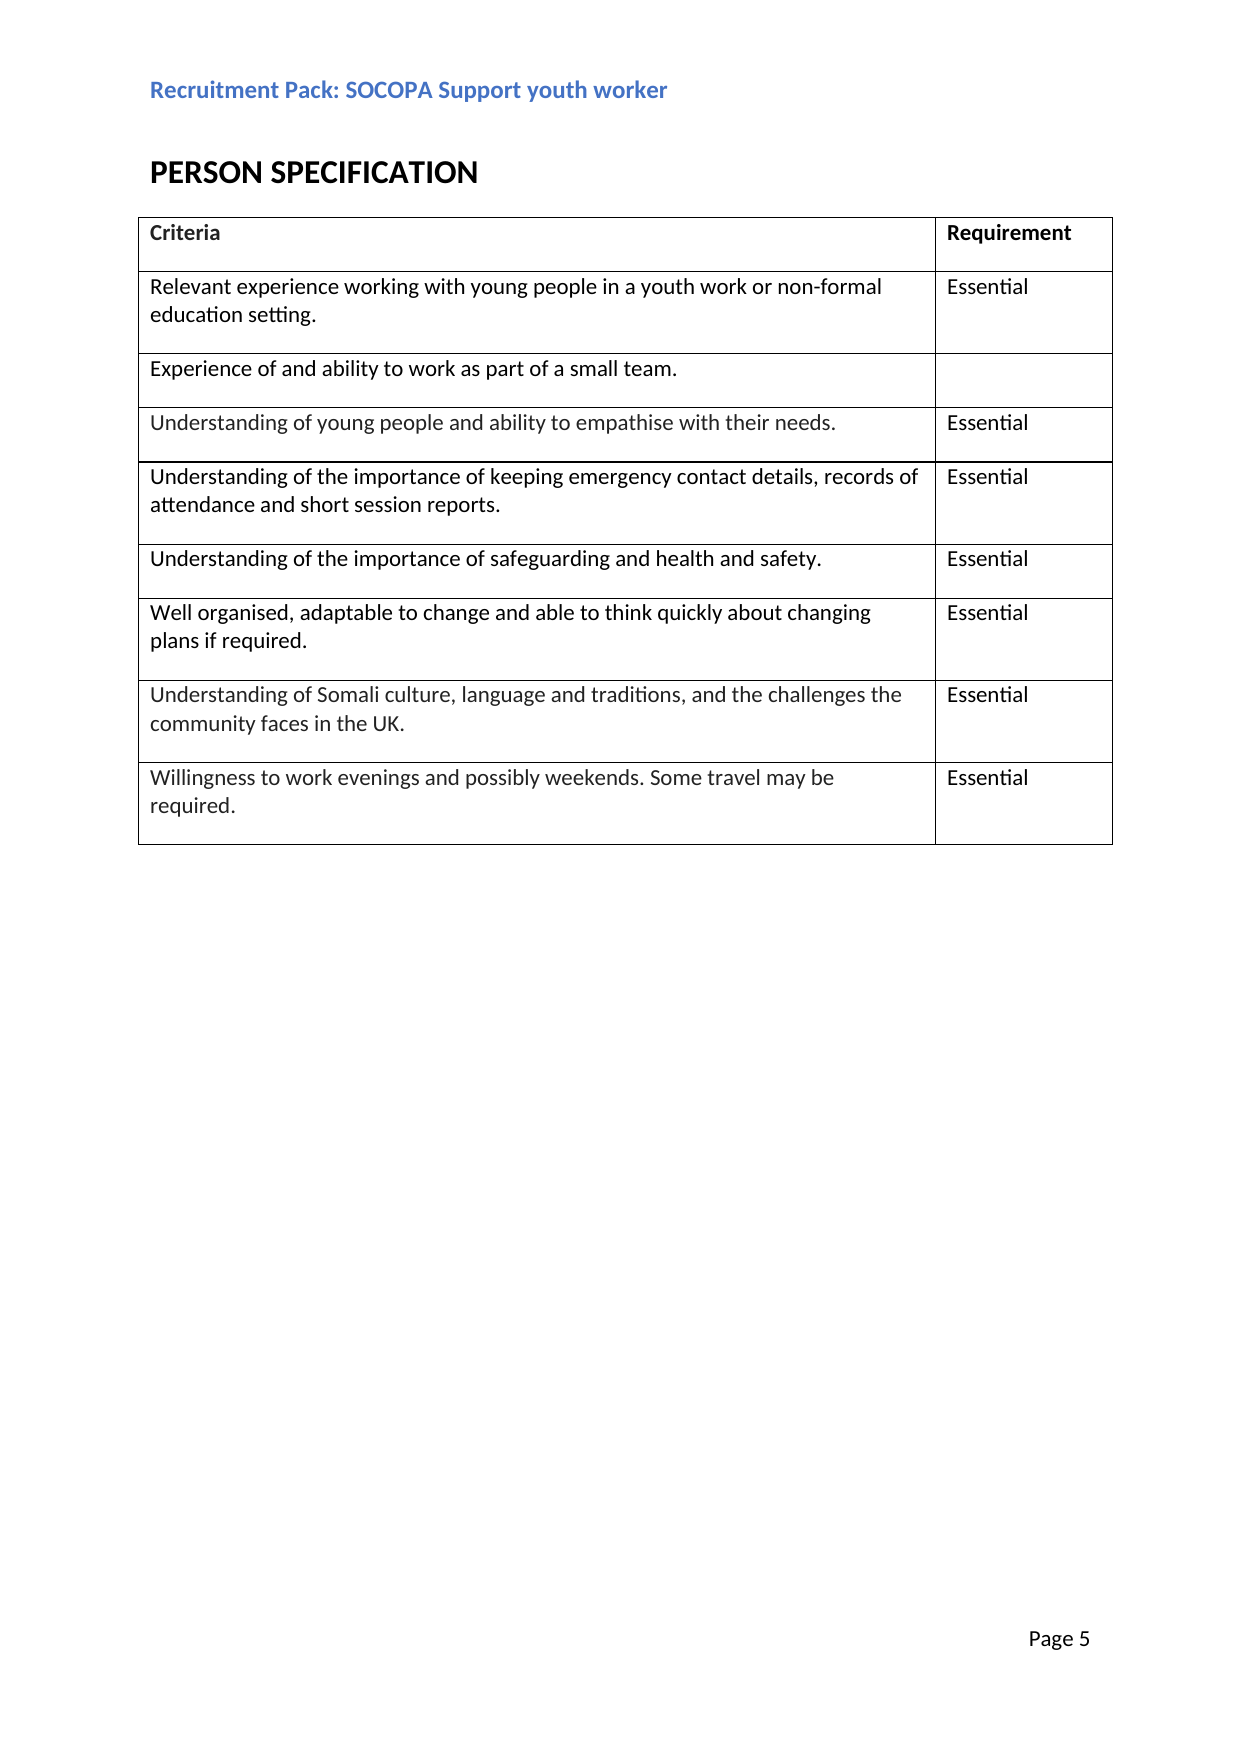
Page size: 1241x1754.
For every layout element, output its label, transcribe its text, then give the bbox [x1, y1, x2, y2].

table_cell Understanding of the importance of safeguarding and health and safety. [139, 545, 935, 597]
table_cell Essential [936, 599, 1112, 679]
table_cell Understanding of the importance of keeping emergency contact details, records of attendance and short session reports. [139, 463, 935, 543]
table_header Criteria [139, 218, 935, 271]
table_cell Experience of and ability to work as part of a small team. [139, 354, 935, 407]
table_cell Willingness to work evenings and possibly weekends. Some travel may be required. [139, 763, 935, 844]
text PERSON SPECIFICATION [150, 151, 1090, 192]
table_cell Understanding of young people and ability to empathise with their needs. [139, 408, 935, 461]
table_cell [936, 354, 1112, 407]
table_cell Relevant experience working with young people in a youth work or non-formal education setting. [139, 272, 935, 353]
table_cell Essential [936, 681, 1112, 762]
table_cell Essential [936, 408, 1112, 461]
table_cell Essential [936, 763, 1112, 844]
table_cell Essential [936, 272, 1112, 353]
table_cell Essential [936, 545, 1112, 597]
table_cell Understanding of Somali culture, language and traditions, and the challenges the community faces in the UK. [139, 681, 935, 762]
table_cell Essential [936, 463, 1112, 543]
table_cell Well organised, adaptable to change and able to think quickly about changing plans if required. [139, 599, 935, 679]
table_header Requirement [936, 218, 1112, 271]
